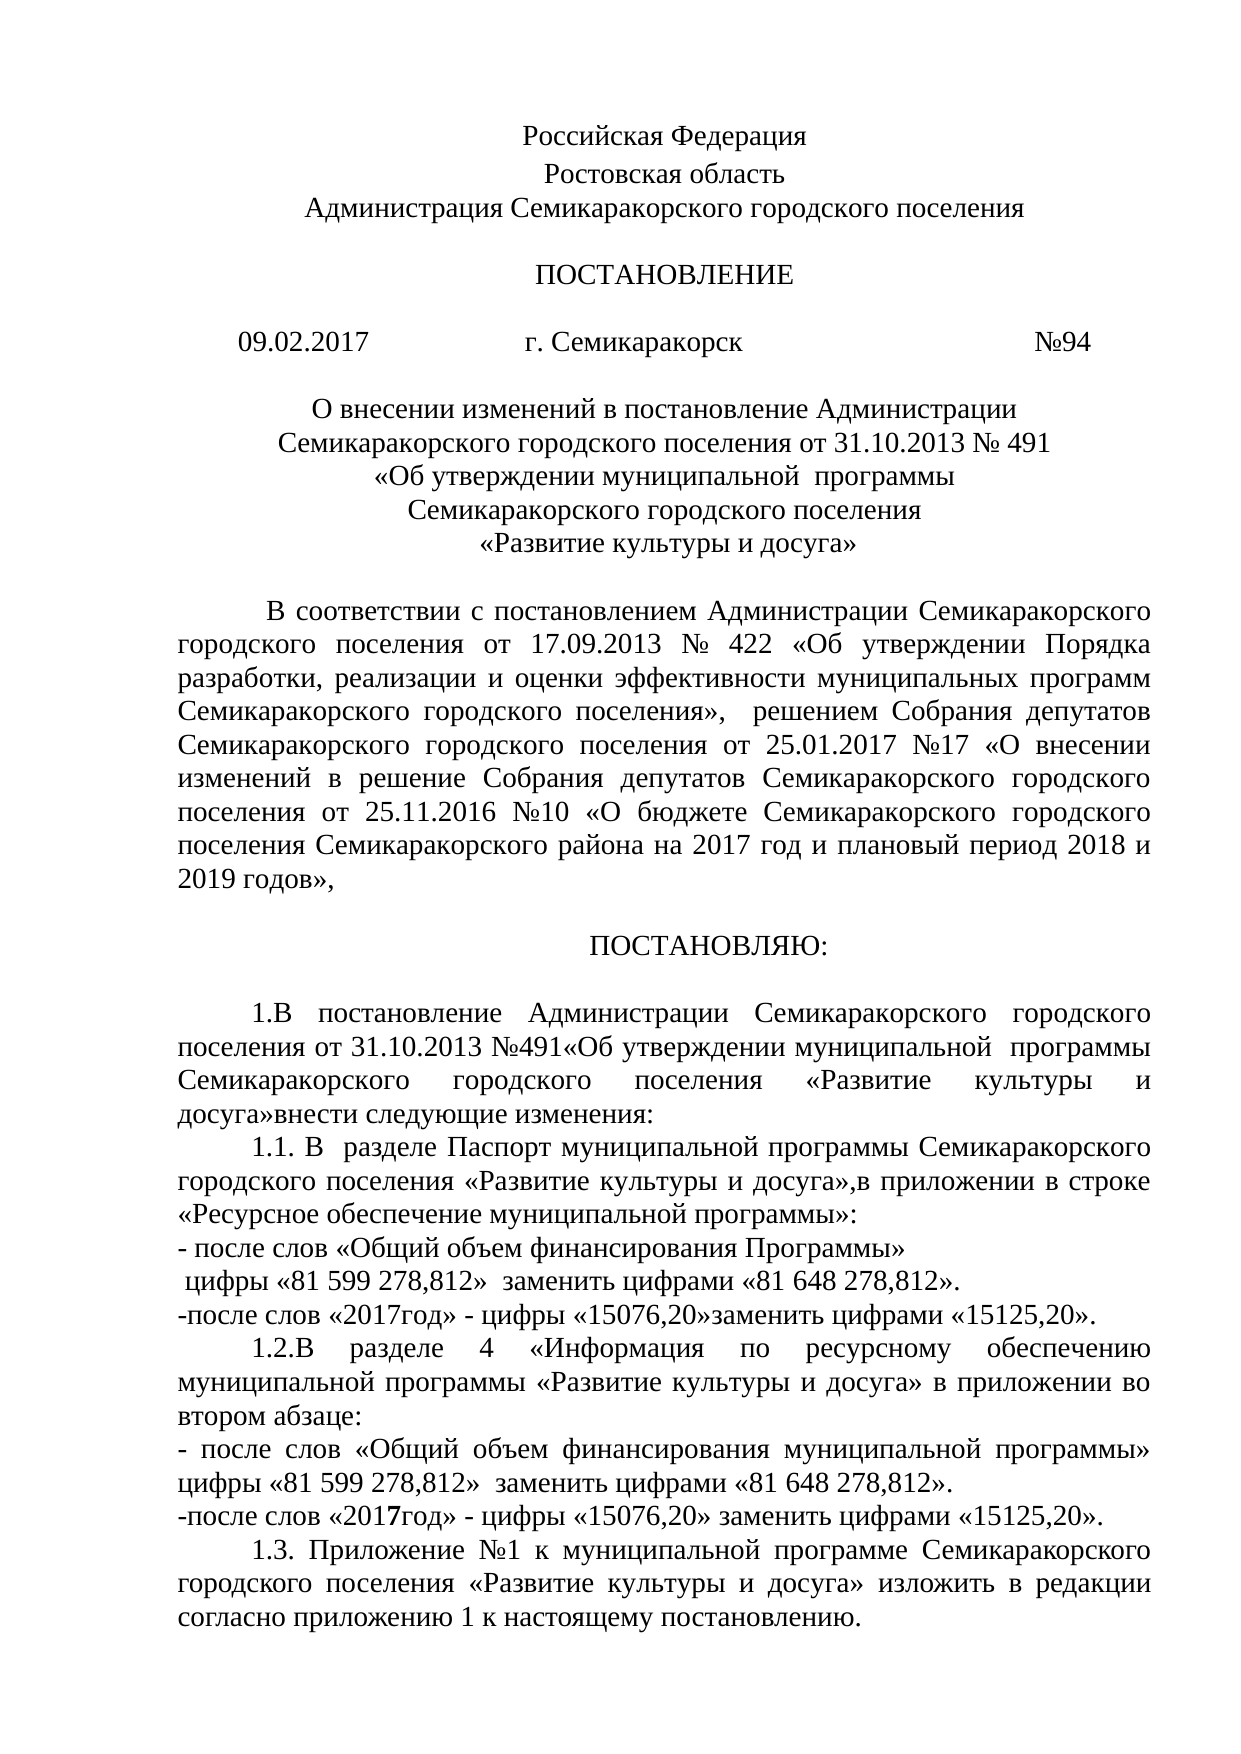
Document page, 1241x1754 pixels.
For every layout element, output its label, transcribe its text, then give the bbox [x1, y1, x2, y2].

text - после слов «Общий объем финансирования муниципальной программы» цифры «81 599 278,812» заменить цифрами «81 648 278,812». [177, 1431, 1152, 1498]
text «Развитие культуры и досуга» [177, 526, 1152, 559]
text Ростовская область [177, 157, 1152, 190]
text В соответствии с постановлением Администрации Семикаракорского городского поселения от 17.09.2013 № 422 «Об утверждении Порядка разработки, реализации и оценки эффективности муниципальных программ Семикаракорского городского поселения», решением Собрания депутатов Семикаракорского городского поселения от 25.01.2017 №17 «О внесении изменений в решение Собрания депутатов Семикаракорского городского поселения от 25.11.2016 №10 «О бюджете Семикаракорского городского поселения Семикаракорского района на 2017 год и плановый период 2018 и 2019 годов», [177, 593, 1152, 894]
text 1.В постановление Администрации Семикаракорского городского поселения от 31.10.2013 №491«Об утверждении муниципальной программы Семикаракорского городского поселения «Развитие культуры и досуга»внести следующие изменения: [177, 995, 1152, 1129]
text Российская Федерация [177, 118, 1152, 152]
text Семикаракорского городского поселения от 31.10.2013 № 491 [177, 425, 1152, 458]
text О внесении изменений в постановление Администрации [177, 391, 1152, 425]
text Семикаракорского городского поселения [177, 492, 1152, 526]
text - после слов «Общий объем финансирования Программы» [177, 1230, 1152, 1263]
text 1.2.В разделе 4 «Информация по ресурсному обеспечению муниципальной программы «Развитие культуры и досуга» в приложении во втором абзаце: [177, 1331, 1152, 1431]
text ПОСТАНОВЛЕНИЕ [177, 257, 1152, 291]
text -после слов «2017год» - цифры «15076,20»заменить цифрами «15125,20». [177, 1297, 1152, 1331]
text 1.1. В разделе Паспорт муниципальной программы Семикаракорского городского поселения «Развитие культуры и досуга»,в приложении в строке «Ресурсное обеспечение муниципальной программы»: [177, 1129, 1152, 1230]
text цифры «81 599 278,812» заменить цифрами «81 648 278,812». [177, 1263, 1152, 1297]
text Администрация Семикаракорского городского поселения [177, 190, 1152, 224]
text «Об утверждении муниципальной программы [177, 458, 1152, 492]
text 1.3. Приложение №1 к муниципальной программе Семикаракорского городского поселения «Развитие культуры и досуга» изложить в редакции согласно приложению 1 к настоящему постановлению. [177, 1532, 1152, 1632]
text 09.02.2017 г. Семикаракорск №94 [177, 324, 1152, 358]
text -после слов «2017год» - цифры «15076,20» заменить цифрами «15125,20». [177, 1498, 1152, 1532]
text ПОСТАНОВЛЯЮ: [177, 928, 1152, 962]
